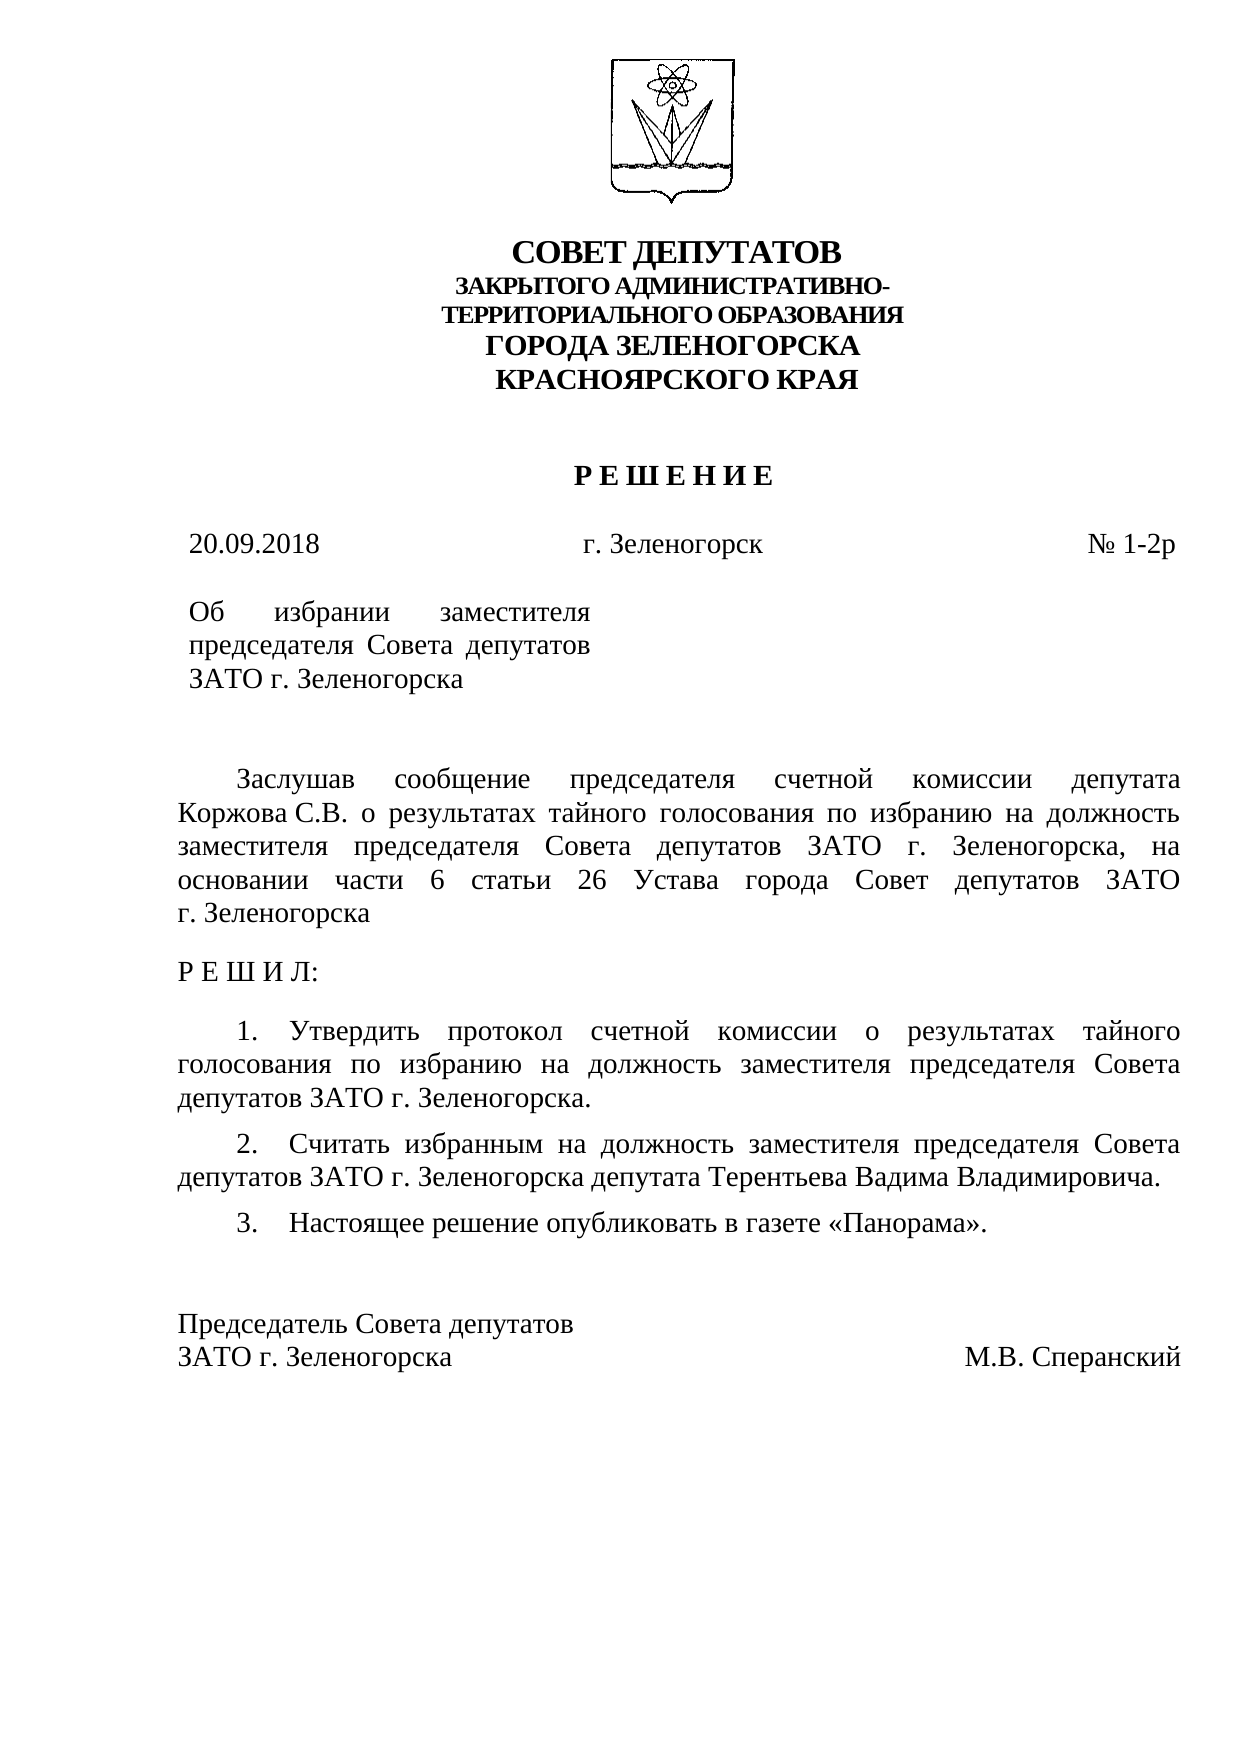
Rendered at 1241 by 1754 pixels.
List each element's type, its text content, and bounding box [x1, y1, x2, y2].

list Настоящее решение опубликовать в газете «Панорама». [177, 1205, 1181, 1239]
picture [610, 59, 736, 204]
table_cell 20.09.2018 [177, 491, 500, 560]
text Р Е Ш И Л: [177, 954, 1181, 988]
text Заслушав сообщение председателя счетной комиссии депутата Коржова С.В. о результатах тайного голосования по избранию на должность заместителя председателя Совета депутатов ЗАТО г. Зеленогорска, на основании части 6 статьи 26 Устава города Совет депутатов ЗАТО г. Зеленогорска [177, 761, 1181, 929]
text Председатель Совета депутатов [177, 1306, 1181, 1339]
table_cell Об избрании заместителя председателя Совета депутатов ЗАТО г. Зеленогорска [177, 560, 602, 728]
list Считать избранным на должность заместителя председателя Совета депутатов ЗАТО г. Зеленогорска депутата Терентьева Вадима Владимировича. [177, 1126, 1181, 1193]
table_header СОВЕТ ДЕПУТАТОВ ЗАКРЫТОГО АДМИНИСТРАТИВНО- ТЕРРИТОРИАЛЬНОГО ОБРАЗОВАНИЯ ГОРОДА ЗЕЛЕНОГОРСКА КРАСНОЯРСКОГО КРАЯ РЕШЕНИЕ [360, 59, 986, 491]
list Утвердить протокол счетной комиссии о результатах тайного голосования по избранию на должность заместителя председателя Совета депутатов ЗАТО г. Зеленогорска. [177, 1013, 1181, 1113]
table_cell г. Зеленогорск [500, 491, 846, 560]
table_cell № 1-2р [846, 491, 1187, 560]
text ЗАТО г. Зеленогорска М.В. Сперанский [177, 1339, 1181, 1407]
